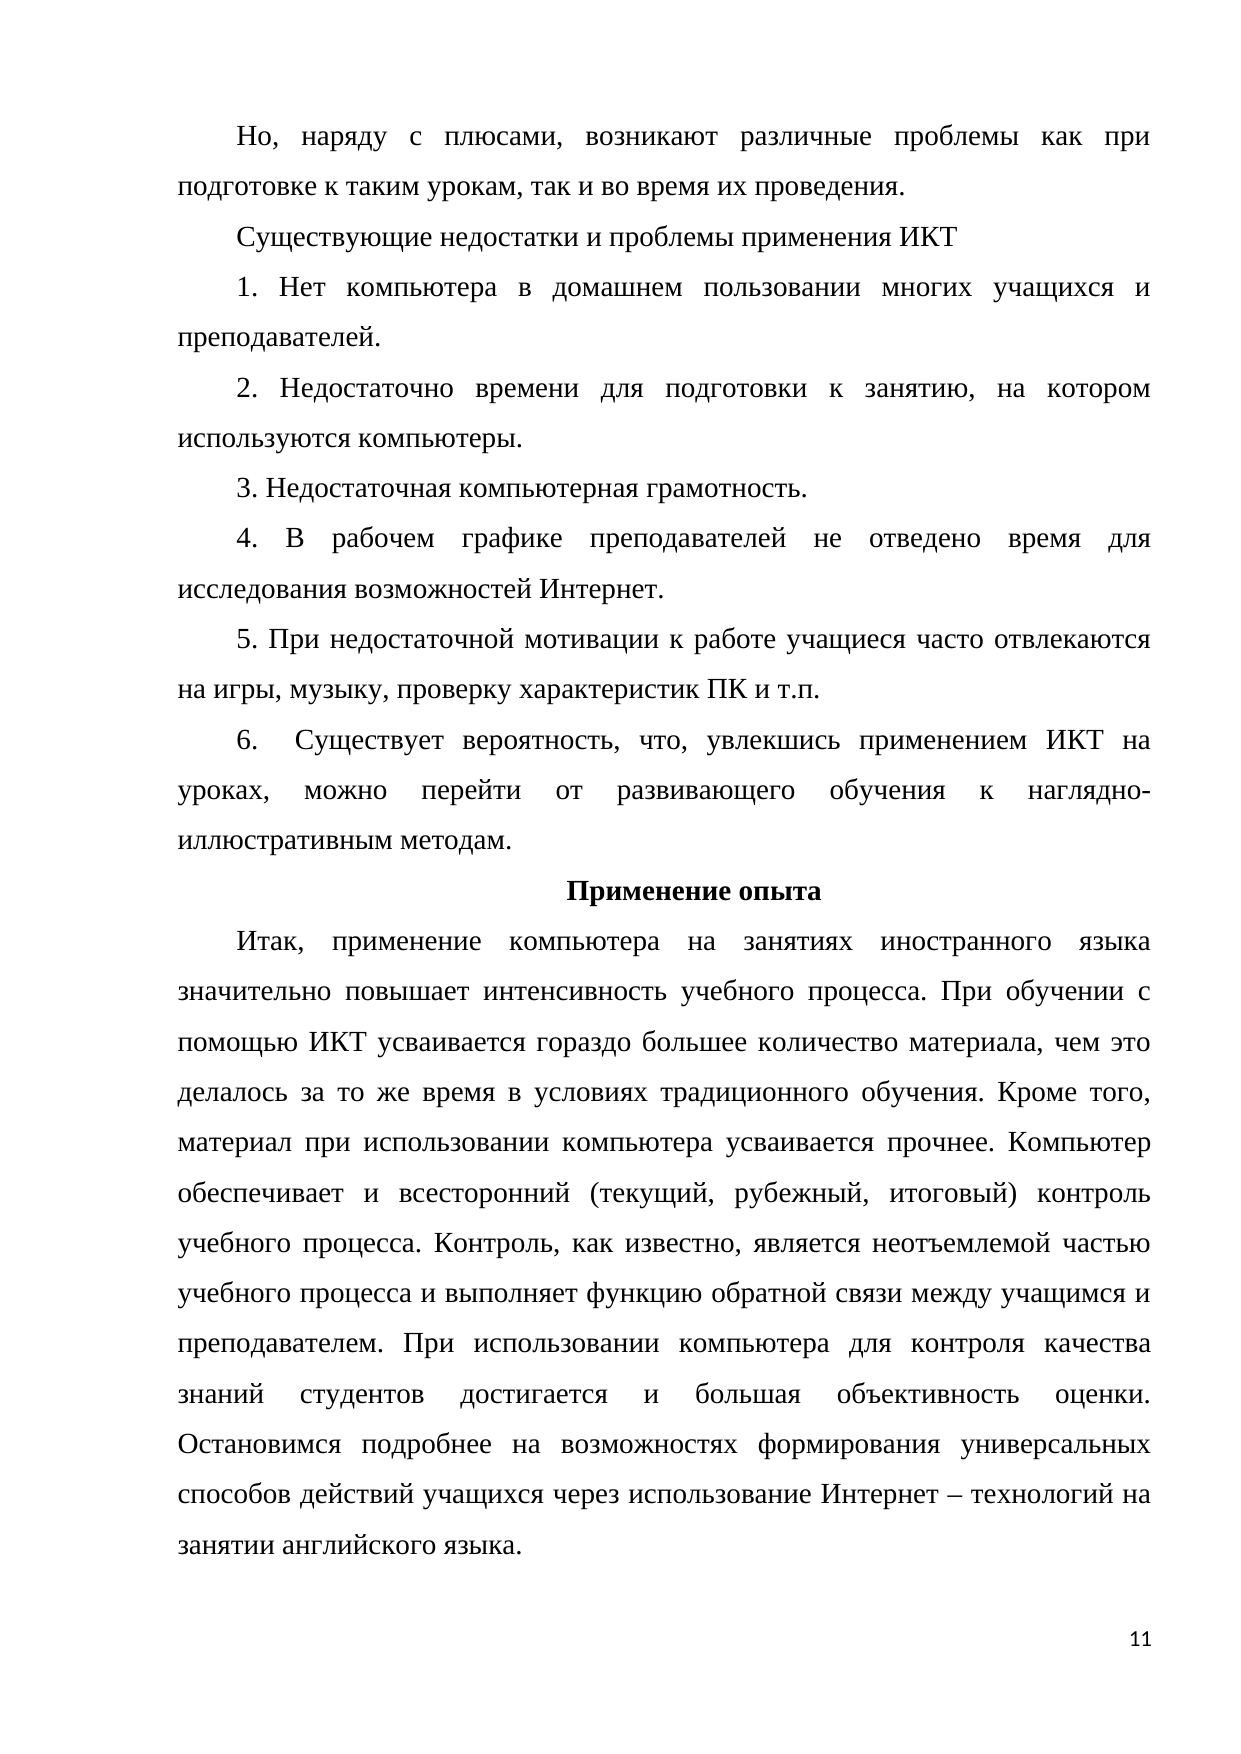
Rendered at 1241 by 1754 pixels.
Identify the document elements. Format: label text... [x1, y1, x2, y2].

text 5. При недостаточной мотивации к работе учащиеся часто отвлекаются на игры, музыку, проверку характеристик ПК и т.п. [177, 621, 1152, 705]
text 1. Нет компьютера в домашнем пользовании многих учащихся и преподавателей. [177, 269, 1152, 353]
text Но, наряду с плюсами, возникают различные проблемы как при подготовке к таким урокам, так и во время их проведения. [177, 118, 1152, 202]
text 4. В рабочем графике преподавателей не отведено время для исследования возможностей Интернет. [177, 521, 1152, 604]
text Применение опыта [177, 873, 1152, 906]
text 2. Недостаточно времени для подготовки к занятию, на котором используются компьютеры. [177, 370, 1152, 453]
text 6. Существует вероятность, что, увлекшись применением ИКТ на уроках, можно перейти от развивающего обучения к наглядно-иллюстративным методам. [177, 722, 1152, 856]
text Существующие недостатки и проблемы применения ИКТ [177, 219, 1152, 252]
text Итак, применение компьютера на занятиях иностранного языка значительно повышает интенсивность учебного процесса. При обучении с помощью ИКТ усваивается гораздо большее количество материала, чем это делалось за то же время в условиях традиционного обучения. Кроме того, материал при использовании компьютера усваивается прочнее. Компьютер обеспечивает и всесторонний (текущий, рубежный, итоговый) контроль учебного процесса. Контроль, как известно, является неотъемлемой частью учебного процесса и выполняет функцию обратной связи между учащимся и преподавателем. При использовании компьютера для контроля качества знаний студентов достигается и большая объективность оценки. Остановимся подробнее на возможностях формирования универсальных способов действий учащихся через использование Интернет – технологий на занятии английского языка. [177, 923, 1152, 1560]
text 3. Недостаточная компьютерная грамотность. [177, 470, 1152, 504]
